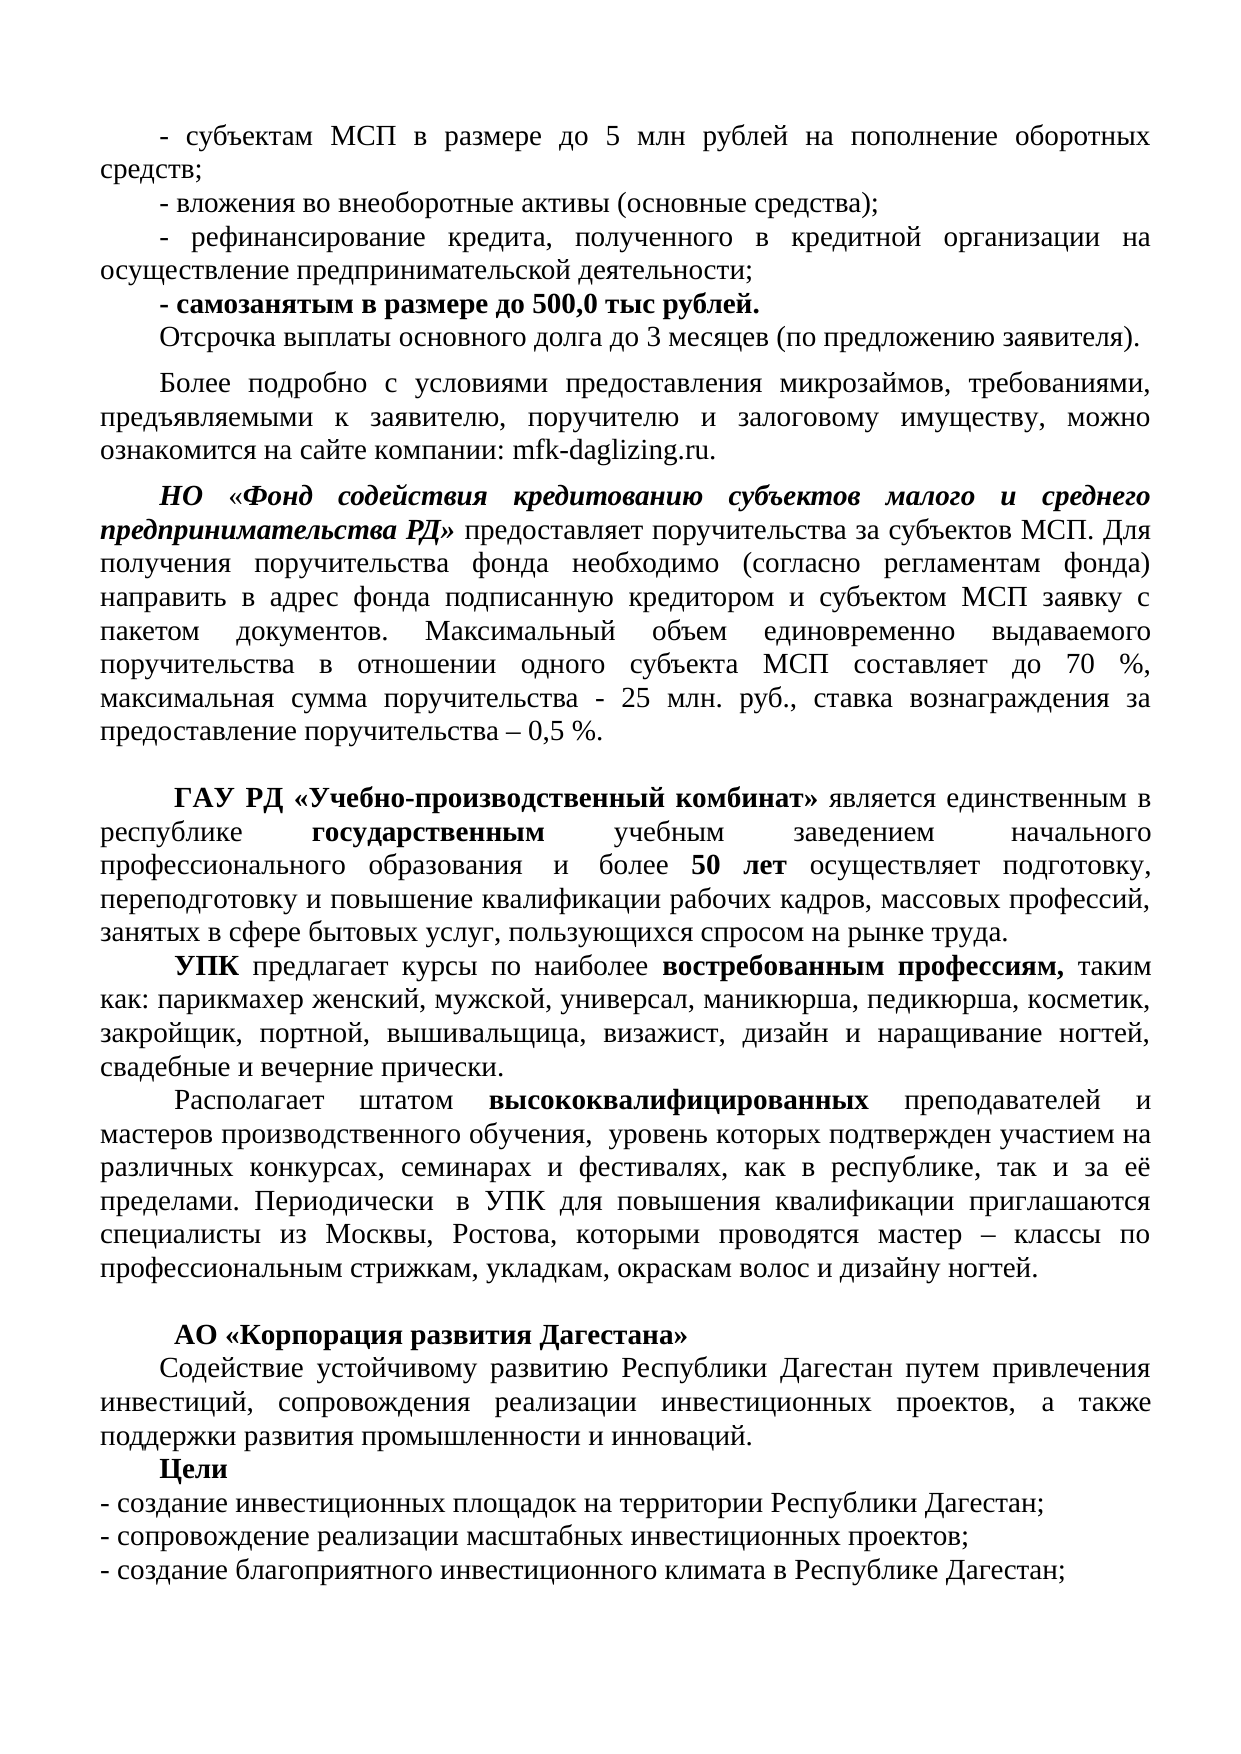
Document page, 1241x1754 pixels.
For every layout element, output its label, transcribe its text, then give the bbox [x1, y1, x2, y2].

text АО «Корпорация развития Дагестана» [100, 1317, 1152, 1351]
list НО «Фонд содействия кредитованию субъектов малого и среднего предпринимательства РД» предоставляет поручительства за субъектов МСП. Для получения поручительства фонда необходимо (согласно регламентам фонда) направить в адрес фонда подписанную кредитором и субъектом МСП заявку с пакетом документов. Максимальный объем единовременно выдаваемого поручительства в отношении одного субъекта МСП составляет до 70 %, максимальная сумма поручительства - 25 млн. руб., ставка вознаграждения за предоставление поручительства – 0,5 %. [100, 478, 1152, 747]
text Отсрочка выплаты основного долга до 3 месяцев (по предложению заявителя). [100, 319, 1152, 353]
text ГАУ РД «Учебно-производственный комбинат» является единственным в республике государственным учебным заведением начального профессионального образования и более 50 лет осуществляет подготовку, переподготовку и повышение квалификации рабочих кадров, массовых профессий, занятых в сфере бытовых услуг, пользующихся спросом на рынке труда. [100, 780, 1152, 948]
text Располагает штатом высококвалифицированных преподавателей и мастеров производственного обучения, уровень которых подтвержден участием на различных конкурсах, семинарах и фестивалях, как в республике, так и за её пределами. Периодически в УПК для повышения квалификации приглашаются специалисты из Москвы, Ростова, которыми проводятся мастер – классы по профессиональным стрижкам, укладкам, окраскам волос и дизайну ногтей. [100, 1082, 1152, 1283]
text УПК предлагает курсы по наиболее востребованным профессиям, таким как: парикмахер женский, мужской, универсал, маникюрша, педикюрша, косметик, закройщик, портной, вышивальщица, визажист, дизайн и наращивание ногтей, свадебные и вечерние прически. [100, 948, 1152, 1082]
text Более подробно с условиями предоставления микрозаймов, требованиями, предъявляемыми к заявителю, поручителю и залоговому имуществу, можно ознакомится на сайте компании: mfk-daglizing.ru. [100, 365, 1152, 466]
text - рефинансирование кредита, полученного в кредитной организации на осуществление предпринимательской деятельности; [100, 219, 1152, 286]
text - создание инвестиционных площадок на территории Республики Дагестан; [100, 1485, 1152, 1518]
text Содействие устойчивому развитию Республики Дагестан путем привлечения инвестиций, сопровождения реализации инвестиционных проектов, а также поддержки развития промышленности и инноваций. [100, 1351, 1152, 1451]
text - сопровождение реализации масштабных инвестиционных проектов; [100, 1518, 1152, 1552]
text - вложения во внеоборотные активы (основные средства); [100, 185, 1152, 219]
text Цели [100, 1451, 1152, 1485]
text - субъектам МСП в размере до 5 млн рублей на пополнение оборотных средств; [100, 118, 1152, 185]
text - самозанятым в размере до 500,0 тыс рублей. [100, 286, 1152, 319]
text - создание благоприятного инвестиционного климата в Республике Дагестан; [100, 1552, 1152, 1585]
